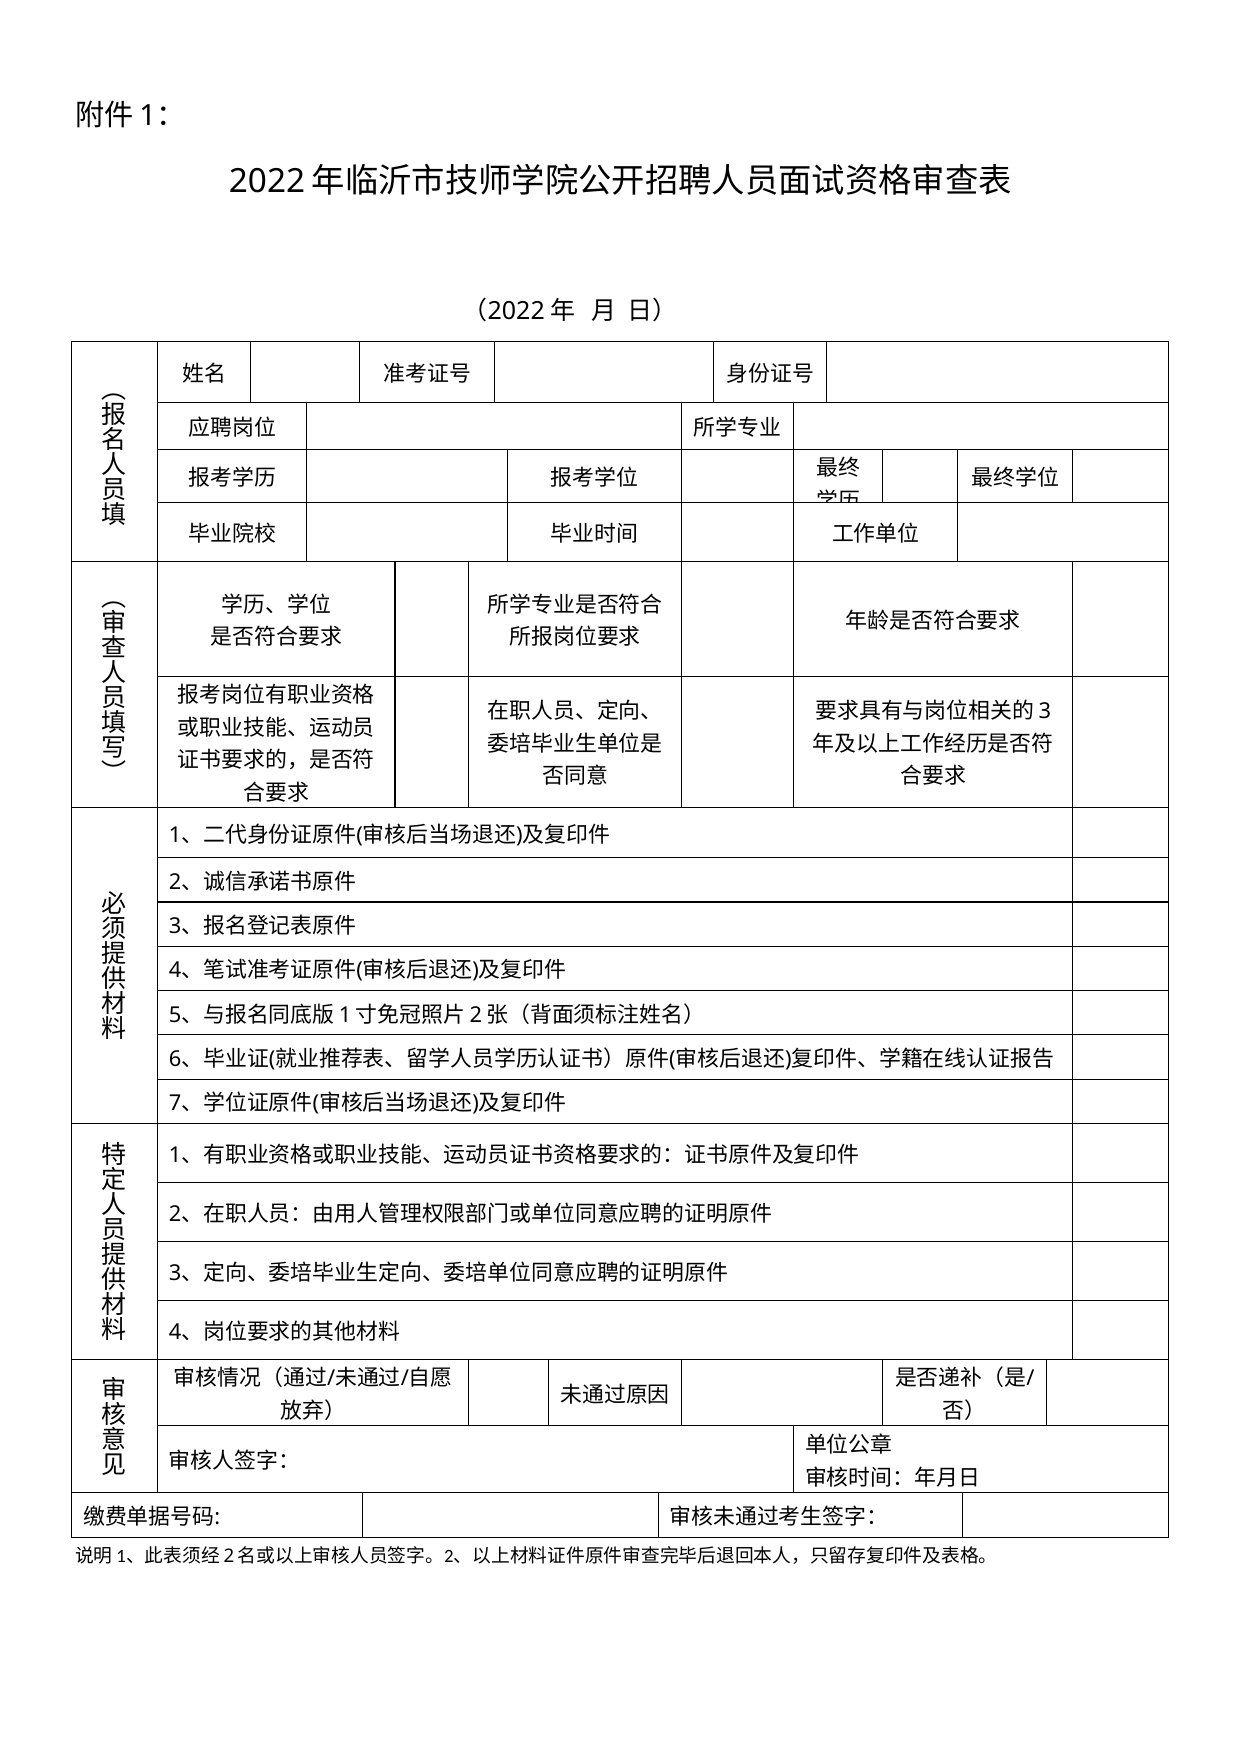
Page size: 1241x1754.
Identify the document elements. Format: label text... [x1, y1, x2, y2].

table_cell 报考学历 [158, 450, 306, 502]
table_cell [396, 677, 468, 807]
table_cell [883, 450, 957, 502]
table_cell 审核意见 [72, 1360, 157, 1492]
table_cell [682, 562, 793, 676]
table_cell 2、在职人员：由用人管理权限部门或单位同意应聘的证明原件 [158, 1183, 1072, 1241]
table_cell 毕业时间 [508, 503, 681, 561]
table_cell [396, 562, 468, 676]
table_cell 所学专业 [682, 403, 793, 449]
text 说明1、此表须经2名或以上审核人员签字。2、以上材料证件原件审查完毕后退回本人，只留存复印件及表格。 [75, 1538, 1165, 1570]
table_cell [307, 503, 507, 561]
table_cell [1073, 903, 1168, 946]
table_cell 审核未通过考生签字： [659, 1493, 962, 1537]
table_header [827, 342, 1168, 402]
table_cell [1073, 1301, 1168, 1359]
table_cell 1、二代身份证原件(审核后当场退还)及复印件 [158, 808, 1072, 857]
table_cell 报考学位 [508, 450, 681, 502]
table_cell 3、报名登记表原件 [158, 903, 1072, 946]
table_cell [1073, 1035, 1168, 1078]
table_cell [958, 503, 1168, 561]
table_cell [1073, 991, 1168, 1034]
table_cell 7、学位证原件(审核后当场退还)及复印件 [158, 1080, 1072, 1123]
table_cell （审查人员填写） 审查情况 [72, 562, 157, 807]
table_cell 2、诚信承诺书原件 [158, 858, 1072, 901]
table_cell 单位公章 审核时间：年月日 [794, 1426, 1168, 1492]
table_cell [682, 677, 793, 807]
table_cell [1073, 1124, 1168, 1182]
table_header 准考证号 [360, 342, 494, 402]
table_cell [307, 403, 681, 449]
table_cell 未通过原因 [549, 1360, 681, 1425]
table_header （报名人员填写） 基本情况 [72, 342, 157, 561]
table_cell [794, 403, 1168, 449]
table_cell [1073, 1183, 1168, 1241]
table_cell 所学专业是否符合所报岗位要求 [469, 562, 681, 676]
table_cell 特定人员提供材料 [72, 1124, 157, 1359]
table_cell 1、有职业资格或职业技能、运动员证书资格要求的：证书原件及复印件 [158, 1124, 1072, 1182]
table_cell [1073, 1242, 1168, 1300]
table_cell 工作单位 [794, 503, 957, 561]
table_cell 是否递补（是/否） [883, 1360, 1046, 1425]
table_header [251, 342, 359, 402]
table_cell 3、定向、委培毕业生定向、委培单位同意应聘的证明原件 [158, 1242, 1072, 1300]
table_cell 审核人签字： [158, 1426, 793, 1492]
table_cell 必须提供材料 [72, 808, 157, 1123]
table_cell 应聘岗位 [158, 403, 306, 449]
table_header 身份证号 [714, 342, 826, 402]
text （2022年 月 日） [75, 276, 1165, 341]
table_cell [1073, 858, 1168, 901]
table_cell 4、笔试准考证原件(审核后退还)及复印件 [158, 947, 1072, 990]
table_cell 毕业院校 [158, 503, 306, 561]
table_cell [682, 450, 793, 502]
table_cell [307, 450, 507, 502]
table_cell 审核情况（通过/未通过/自愿放弃） [158, 1360, 468, 1425]
table_cell 缴费单据号码: [72, 1493, 362, 1537]
table_cell [1073, 562, 1168, 676]
table_cell 学历、学位 是否符合要求 [158, 562, 394, 676]
table_cell 报考岗位有职业资格或职业技能、运动员证书要求的，是否符合要求 [158, 677, 394, 807]
table_cell [1073, 450, 1168, 502]
table_cell 最终 学历 [794, 450, 882, 502]
text 附件1： [75, 81, 1165, 146]
table_cell [682, 503, 793, 561]
table_cell [1073, 808, 1168, 857]
table_cell [1073, 947, 1168, 990]
text 2022年临沂市技师学院公开招聘人员面试资格审查表 [75, 146, 1165, 211]
table_cell 5、与报名同底版1寸免冠照片2张（背面须标注姓名） [158, 991, 1072, 1034]
table_cell 6、毕业证(就业推荐表、留学人员学历认证书）原件(审核后退还)复印件、学籍在线认证报告 [158, 1035, 1072, 1078]
table_cell [1047, 1360, 1168, 1425]
table_cell 4、岗位要求的其他材料 [158, 1301, 1072, 1359]
table_cell [682, 1360, 882, 1425]
table_header 姓名 [158, 342, 250, 402]
table_cell [1073, 677, 1168, 807]
table_cell [1073, 1080, 1168, 1123]
table_header [495, 342, 713, 402]
table_cell [963, 1493, 1168, 1537]
table_cell 要求具有与岗位相关的3年及以上工作经历是否符合要求 [794, 677, 1072, 807]
table_cell 最终学位 [958, 450, 1072, 502]
table_cell [469, 1360, 548, 1425]
table_cell [363, 1493, 658, 1537]
table_cell 年龄是否符合要求 [794, 562, 1072, 676]
table_cell 在职人员、定向、委培毕业生单位是否同意 [469, 677, 681, 807]
